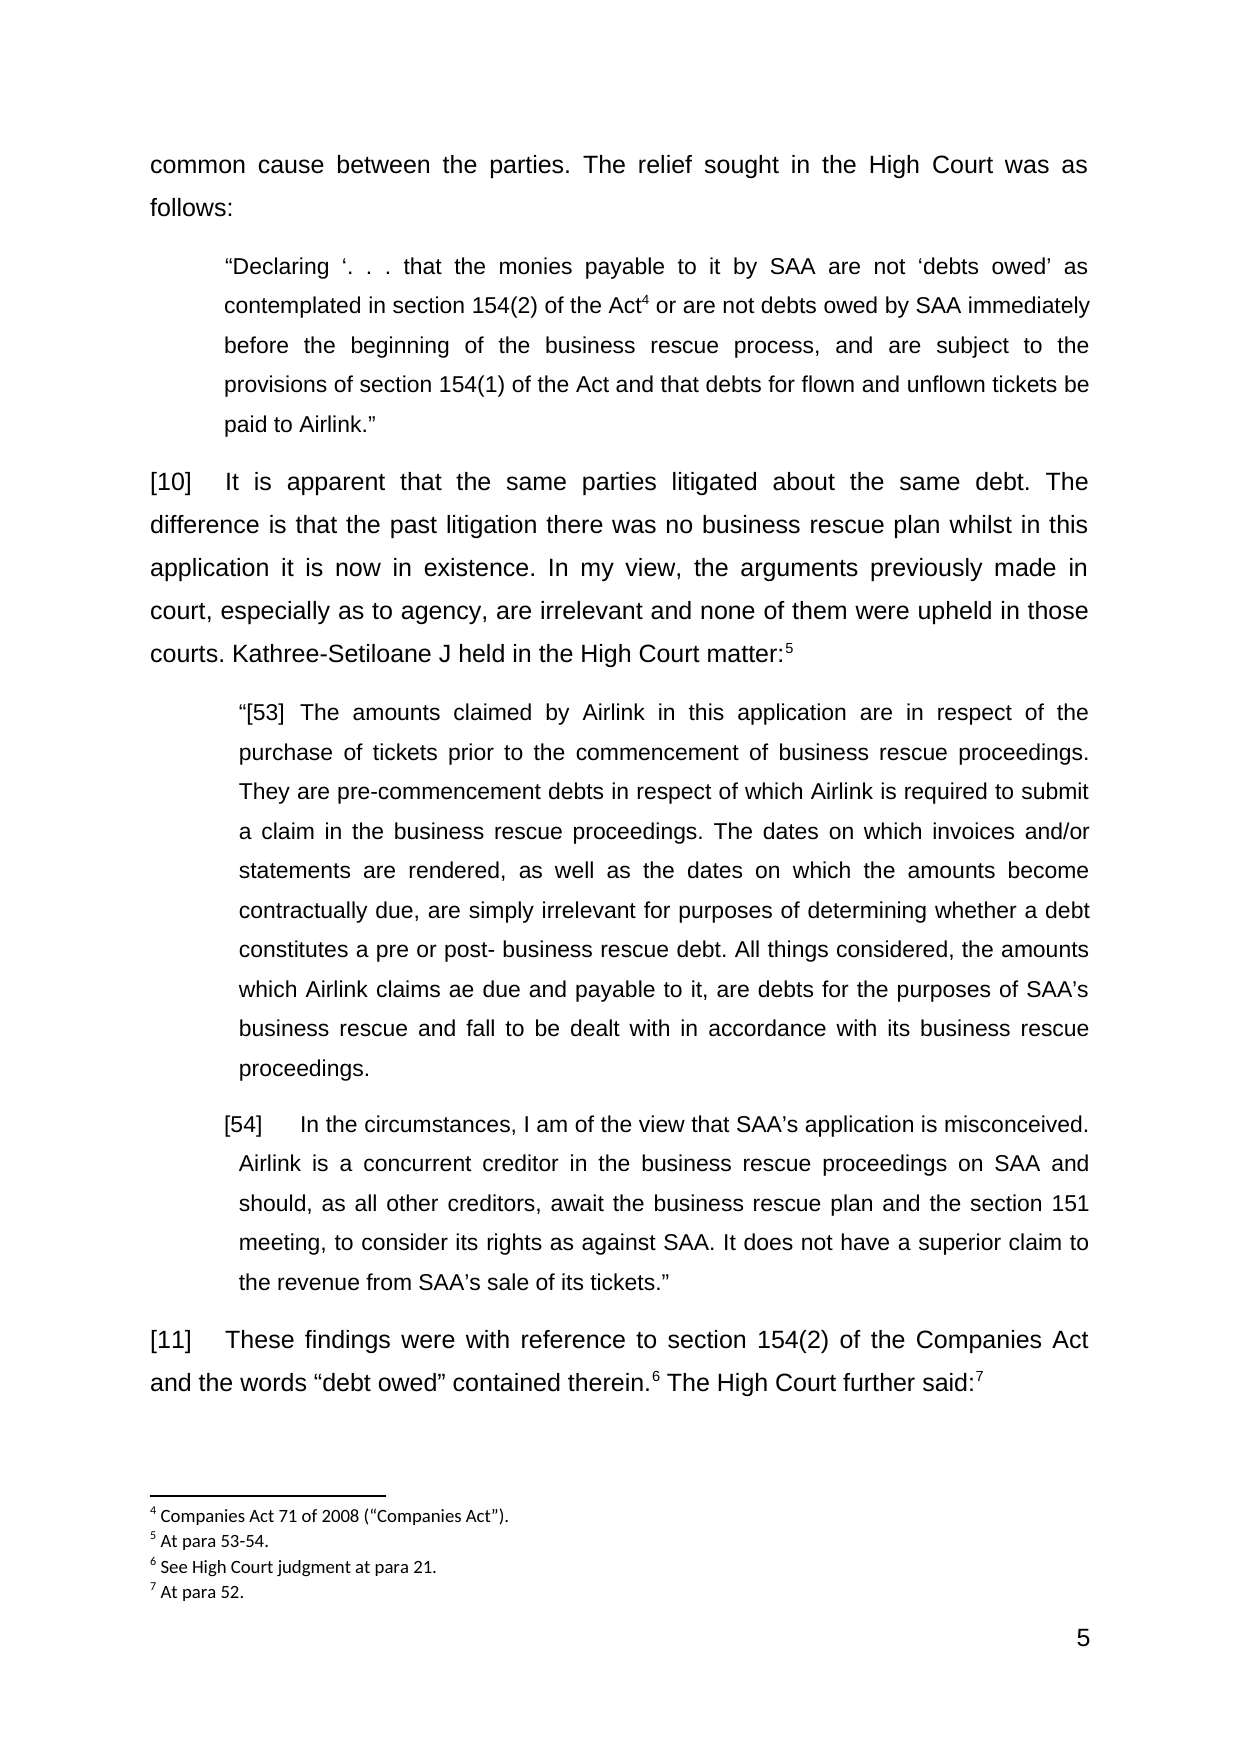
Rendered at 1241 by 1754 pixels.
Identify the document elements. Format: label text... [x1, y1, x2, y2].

text “Declaring ‘. . . that the monies payable to it by SAA are not ‘debts owed’ as contemplated in section 154(2) of the Act or are not debts owed by SAA immediately before the beginning of the business rescue process, and are subject to the provisions of section 154(1) of the Act and that debts for flown and unflown tickets be paid to Airlink.” [224, 253, 1090, 437]
text [11] These findings were with reference to section 154(2) of the Companies Act and the words “debt owed” contained therein. The High Court further said: [150, 1325, 1090, 1397]
text “[53] The amounts claimed by Airlink in this application are in respect of the purchase of tickets prior to the commencement of business rescue proceedings. They are pre-commencement debts in respect of which Airlink is required to submit a claim in the business rescue proceedings. The dates on which invoices and/or statements are rendered, as well as the dates on which the amounts become contractually due, are simply irrelevant for purposes of determining whether a debt constitutes a pre or post- business rescue debt. All things considered, the amounts which Airlink claims ae due and payable to it, are debts for the purposes of SAA’s business rescue and fall to be dealt with in accordance with its business rescue proceedings. [224, 699, 1090, 1081]
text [150, 150, 1090, 222]
text [10] It is apparent that the same parties litigated about the same debt. The difference is that the past litigation there was no business rescue plan whilst in this application it is now in existence. In my view, the arguments previously made in court, especially as to agency, are irrelevant and none of them were upheld in those courts. Kathree-Setiloane J held in the High Court matter: [150, 467, 1090, 668]
text [54] In the circumstances, I am of the view that SAA’s application is misconceived. Airlink is a concurrent creditor in the business rescue proceedings on SAA and should, as all other creditors, await the business rescue plan and the section 151 meeting, to consider its rights as against SAA. It does not have a superior claim to the revenue from SAA’s sale of its tickets.” [224, 1111, 1090, 1295]
